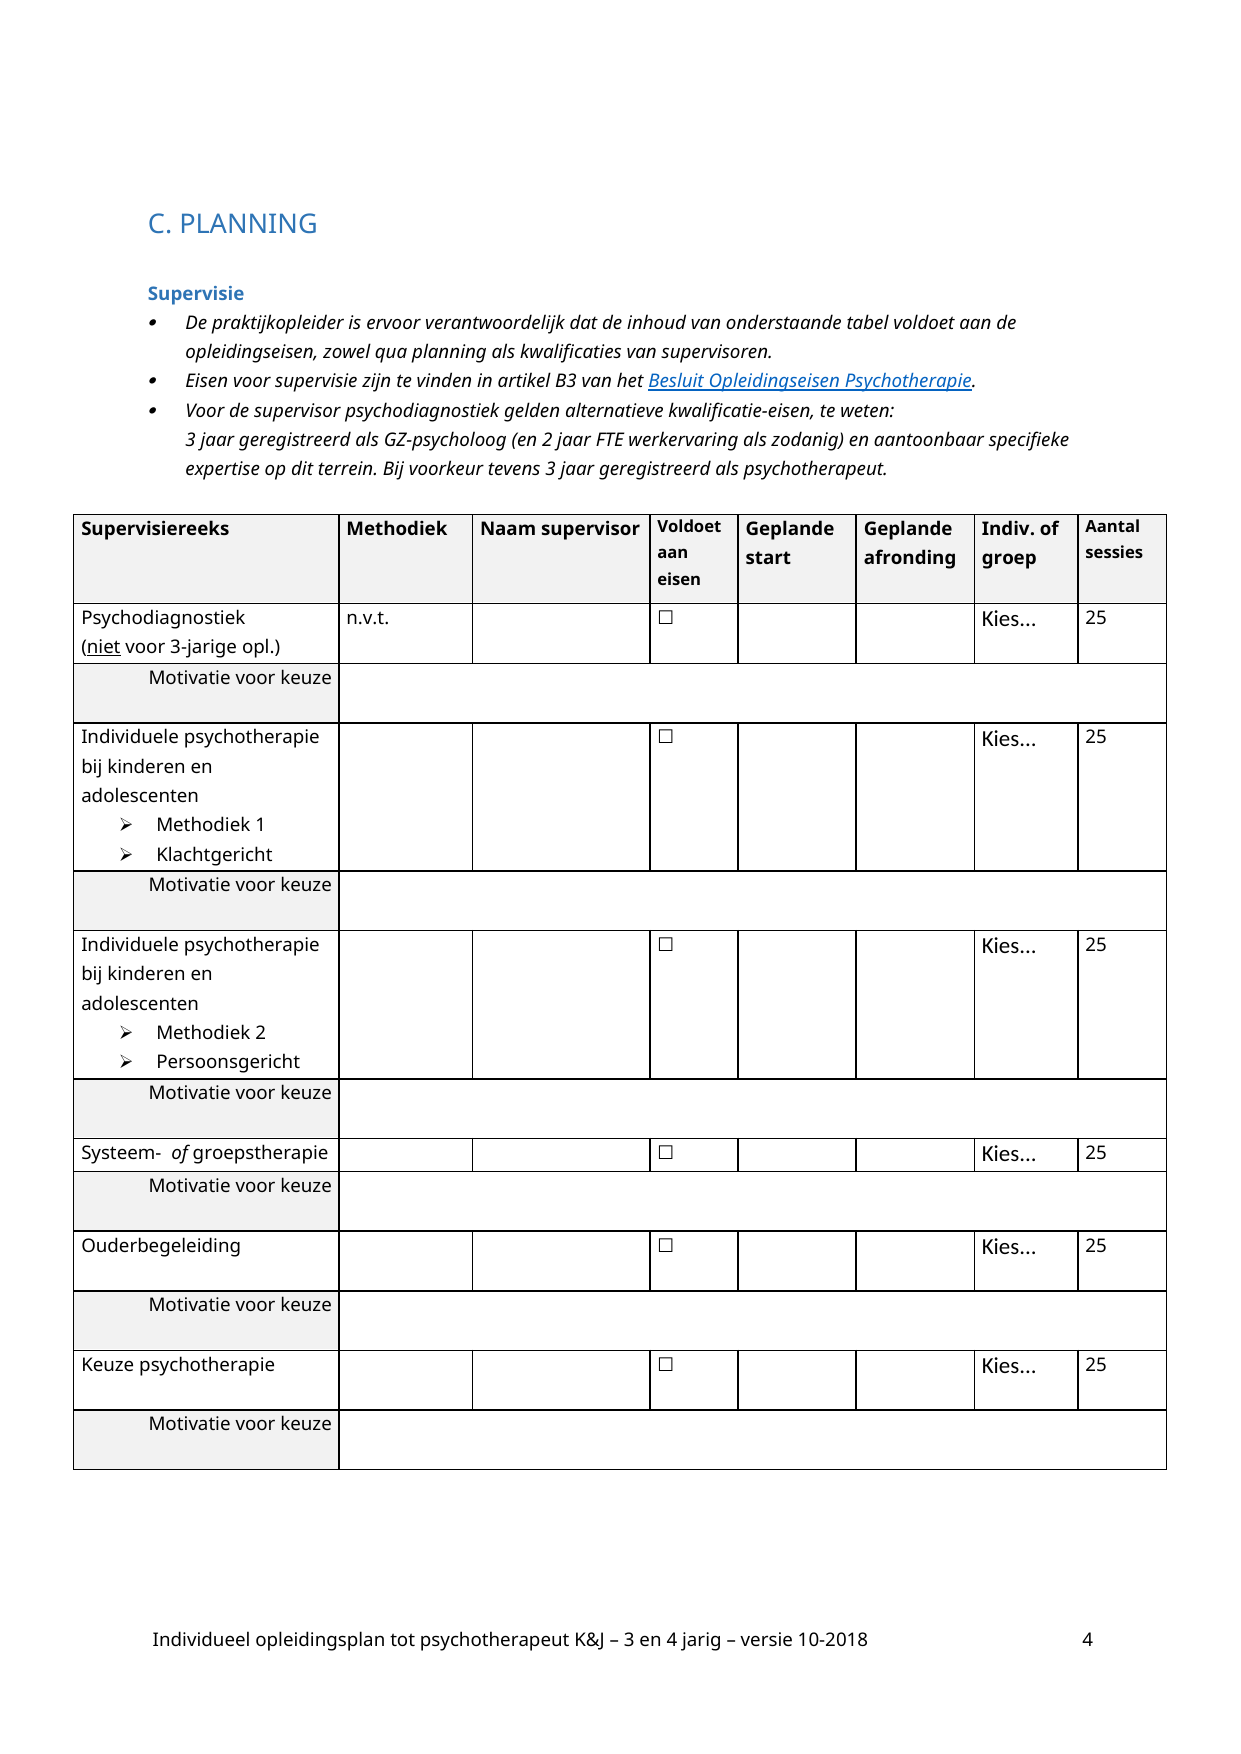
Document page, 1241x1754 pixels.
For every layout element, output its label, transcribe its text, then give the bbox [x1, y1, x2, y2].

table_cell [739, 1139, 855, 1171]
table_cell Motivatie voor keuze [74, 1411, 338, 1469]
table_cell 25 [1079, 931, 1166, 1078]
table_cell n.v.t. [340, 604, 472, 663]
table_cell Motivatie voor keuze [74, 1080, 338, 1137]
table_cell 25 [1079, 1139, 1166, 1171]
table_cell 25 [1079, 604, 1166, 663]
list Voor de supervisor psychodiagnostiek gelden alternatieve kwalificatie-eisen, te weten: [148, 397, 1093, 422]
table_cell [340, 1351, 472, 1409]
table_cell [857, 604, 974, 663]
list Eisen voor supervisie zijn te vinden in artikel B3 van het Besluit Opleidingseisen Psychotherapie. [148, 368, 1093, 393]
table_cell [340, 1172, 1166, 1230]
table_cell Individuele psychotherapie bij kinderen en adolescenten Methodiek 1 Klachtgericht [74, 724, 338, 870]
table_cell [340, 1232, 472, 1290]
table_header Voldoet aan eisen [651, 515, 737, 602]
table_cell Psychodiagnostiek (niet voor 3-jarige opl.) [74, 604, 338, 663]
table_cell [857, 1139, 974, 1171]
table_cell [739, 604, 855, 663]
table_cell [857, 1351, 974, 1409]
table_cell [857, 1232, 974, 1290]
table_cell [340, 664, 1166, 722]
table_header Naam supervisor [473, 515, 649, 602]
table_cell [857, 931, 974, 1078]
table_header Geplande start [739, 515, 855, 602]
table_cell [473, 1351, 649, 1409]
table_cell Motivatie voor keuze [74, 1172, 338, 1230]
table_cell [857, 724, 974, 870]
table_cell [340, 1139, 472, 1171]
table_cell [340, 724, 472, 870]
table_cell Keuze psychotherapie [74, 1351, 338, 1409]
table_cell [739, 931, 855, 1078]
table_header Supervisiereeks [74, 515, 338, 602]
table_header Indiv. of groep [975, 515, 1077, 602]
table_cell [340, 1411, 1166, 1469]
table_cell [473, 931, 649, 1078]
table_cell Systeem- of groepstherapie [74, 1139, 338, 1171]
table_cell Individuele psychotherapie bij kinderen en adolescenten Methodiek 2 Persoonsgericht [74, 931, 338, 1078]
table_cell Motivatie voor keuze [74, 872, 338, 930]
table_cell [340, 872, 1166, 930]
list De praktijkopleider is ervoor verantwoordelijk dat de inhoud van onderstaande tabel voldoet aan de opleidingseisen, zowel qua planning als kwalificaties van supervisoren. [148, 309, 1093, 364]
table_cell 25 [1079, 1351, 1166, 1409]
table_cell [340, 1292, 1166, 1349]
table_cell [473, 1232, 649, 1290]
table_cell [340, 1080, 1166, 1137]
table_cell [739, 1351, 855, 1409]
table_header Aantal sessies [1079, 515, 1166, 602]
table_cell [340, 931, 472, 1078]
table_cell [473, 1139, 649, 1171]
table_cell 25 [1079, 724, 1166, 870]
list 3 jaar geregistreerd als GZ-psycholoog (en 2 jaar FTE werkervaring als zodanig) en aantoonbaar specifieke expertise op dit terrein. Bij voorkeur tevens 3 jaar geregistreerd als psychotherapeut. [185, 426, 1093, 481]
table_cell Ouderbegeleiding [74, 1232, 338, 1290]
table_cell [473, 604, 649, 663]
subtitle C. PLANNING [148, 204, 1093, 241]
table_cell 25 [1079, 1232, 1166, 1290]
table_cell [473, 724, 649, 870]
subtitle Supervisie [148, 280, 1093, 305]
table_cell [739, 724, 855, 870]
table_cell Motivatie voor keuze [74, 664, 338, 722]
table_header Methodiek [340, 515, 472, 602]
table_header Geplande afronding [857, 515, 974, 602]
table_cell Motivatie voor keuze [74, 1292, 338, 1349]
table_cell [739, 1232, 855, 1290]
